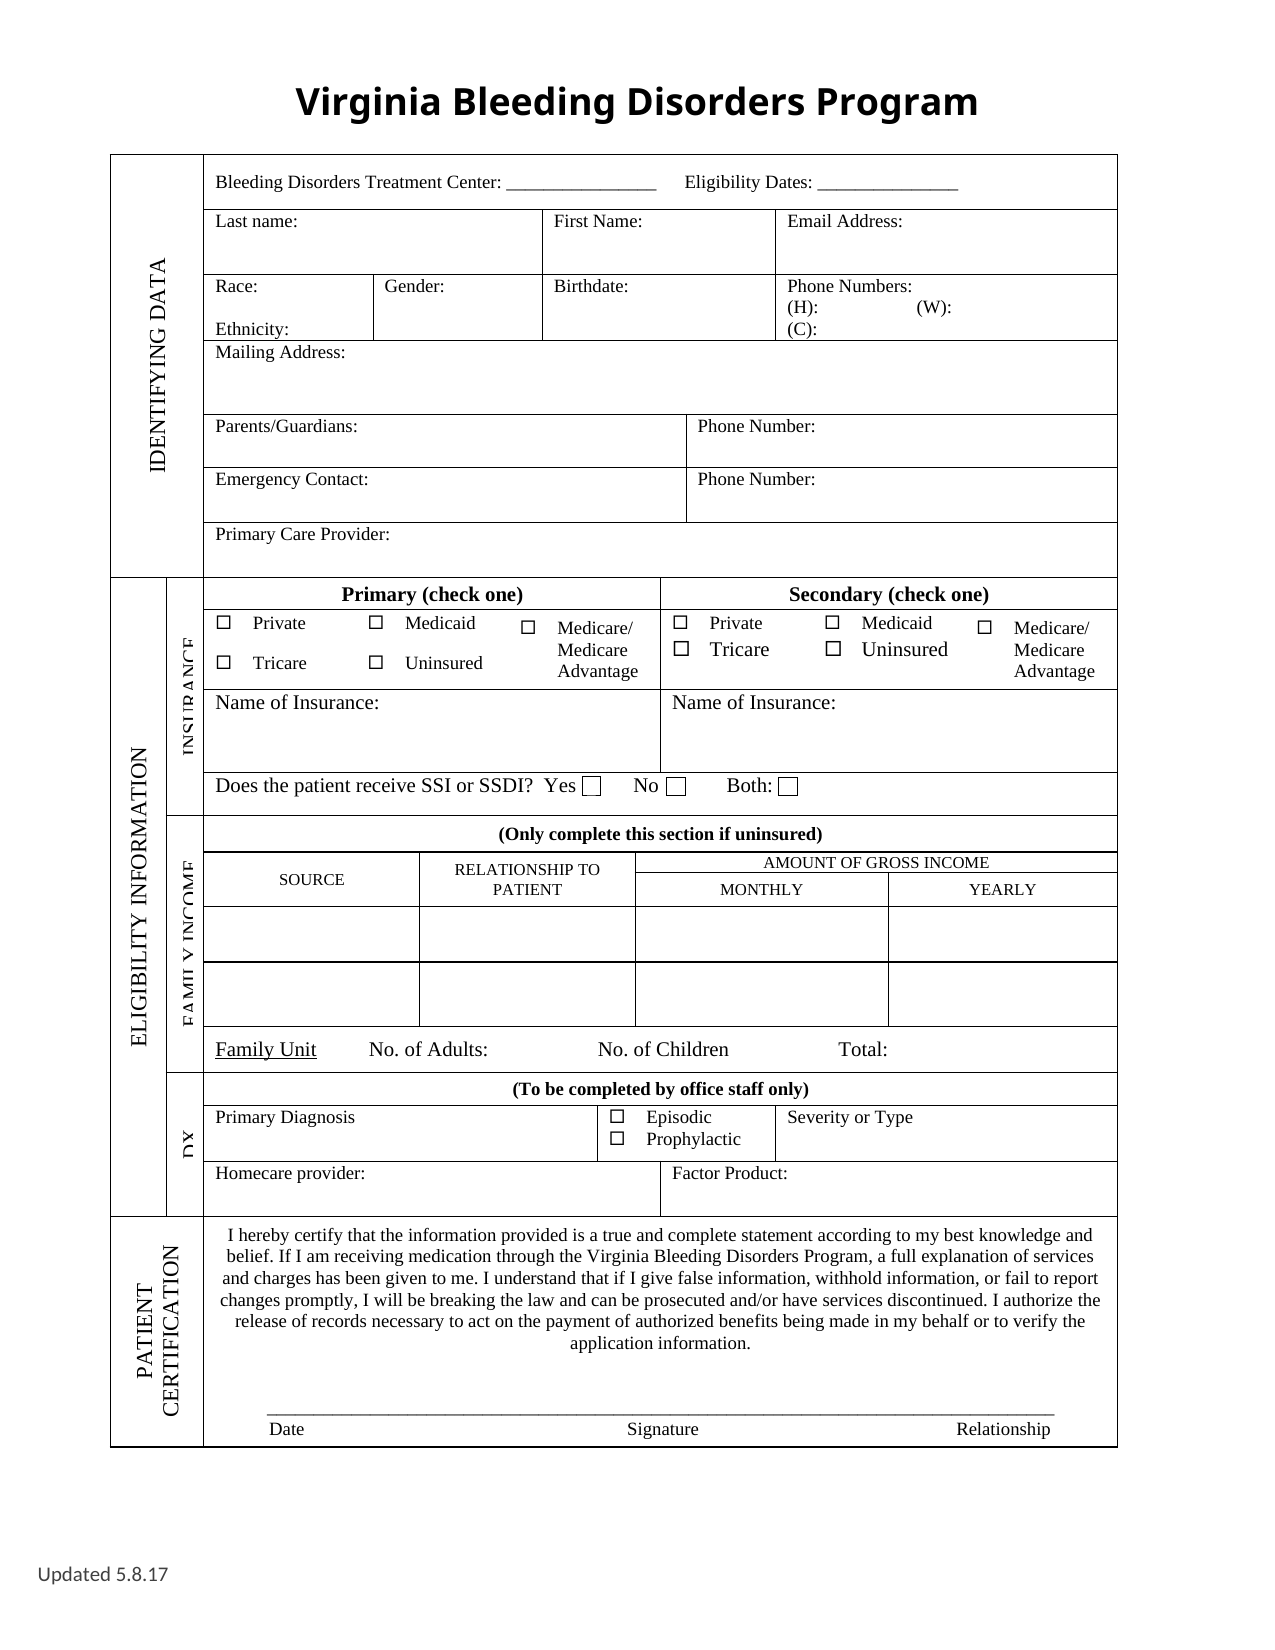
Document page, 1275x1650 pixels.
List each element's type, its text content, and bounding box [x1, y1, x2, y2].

table_cell Last name: [204, 210, 542, 274]
table_cell [889, 963, 1117, 1026]
table_cell Episodic Prophylactic [598, 1106, 775, 1161]
table_header IDENTIFYING DATA [111, 155, 203, 577]
table_cell Emergency Contact: [204, 468, 686, 522]
table_cell Race: Ethnicity: [204, 275, 373, 339]
table_cell [204, 907, 419, 961]
table_cell Gender: [374, 275, 542, 339]
table_cell [636, 907, 888, 961]
table_cell Uninsured [356, 636, 508, 688]
table_cell Private [661, 610, 813, 636]
table_cell Name of Insurance: [204, 690, 660, 772]
table_cell RELATIONSHIP TO PATIENT [420, 853, 635, 906]
table_cell Phone Number: [687, 468, 1117, 522]
table_cell Factor Product: [661, 1162, 1117, 1216]
table_header Bleeding Disorders Treatment Center: ________________ Eligibility Dates: _______________ [204, 155, 1117, 209]
table_cell YEARLY [889, 873, 1117, 906]
table_cell Birthdate: [543, 275, 775, 339]
table_cell Parents/Guardians: [204, 415, 686, 467]
table_cell MONTHLY [636, 873, 888, 906]
table_cell FAMILY INCOME [167, 816, 203, 1072]
table_cell Private [204, 610, 356, 636]
table_cell I hereby certify that the information provided is a true and complete statement according to my best knowledge and belief. If I am receiving medication through the Virginia Bleeding Disorders Program, a full explanation of services and charges has been given to me. I understand that if I give false information, withhold information, or fail to report changes promptly, I will be breaking the law and can be prosecuted and/or have services discontinued. I authorize the release of records necessary to act on the payment of authorized benefits being made in my behalf or to verify the application information. ____________________________________________________________________________________ Date Signature Relationship [204, 1217, 1117, 1446]
table_cell INSURANCE [167, 578, 203, 815]
table_cell [636, 963, 888, 1026]
table_cell First Name: [543, 210, 775, 274]
table_cell Medicare/ Medicare Advantage [965, 610, 1117, 688]
table_cell (Only complete this section if uninsured) [204, 816, 1117, 851]
table_cell [889, 907, 1117, 961]
table_cell Name of Insurance: [661, 690, 1117, 772]
table_cell (To be completed by office staff only) [204, 1073, 1117, 1105]
table_cell Homecare provider: [204, 1162, 660, 1216]
table_cell Does the patient receive SSI or SSDI? Yes No Both: [204, 773, 1117, 815]
table_cell Phone Number: [687, 415, 1117, 467]
table_cell Medicare/ Medicare Advantage [508, 610, 660, 688]
table_cell Medicaid [356, 610, 508, 636]
table_cell [420, 907, 635, 961]
table_cell [420, 963, 635, 1026]
table_cell Mailing Address: [204, 341, 1117, 413]
table_cell Primary Diagnosis [204, 1106, 597, 1161]
table_cell Tricare [661, 636, 813, 688]
table_cell SOURCE [204, 853, 419, 906]
table_cell Primary Care Provider: [204, 523, 1117, 577]
table_cell ELIGIBILITY INFORMATION [111, 578, 166, 1216]
table_cell Family Unit No. of Adults: No. of Children Total: [204, 1027, 1117, 1072]
table_cell AMOUNT OF GROSS INCOME [636, 853, 1117, 872]
table_cell PATIENT CERTIFICATION [111, 1217, 203, 1446]
table_cell DX [167, 1073, 203, 1216]
table_cell Uninsured [813, 636, 965, 688]
table_cell [204, 963, 419, 1026]
table_cell Medicaid [813, 610, 965, 636]
table_cell Email Address: [776, 210, 1117, 274]
table_cell Secondary (check one) [661, 578, 1117, 609]
table_cell Phone Numbers: (H): (W): (C): [776, 275, 1117, 339]
table_cell Severity or Type [776, 1106, 1117, 1161]
table_cell Tricare [204, 636, 356, 688]
table_cell Primary (check one) [204, 578, 660, 609]
